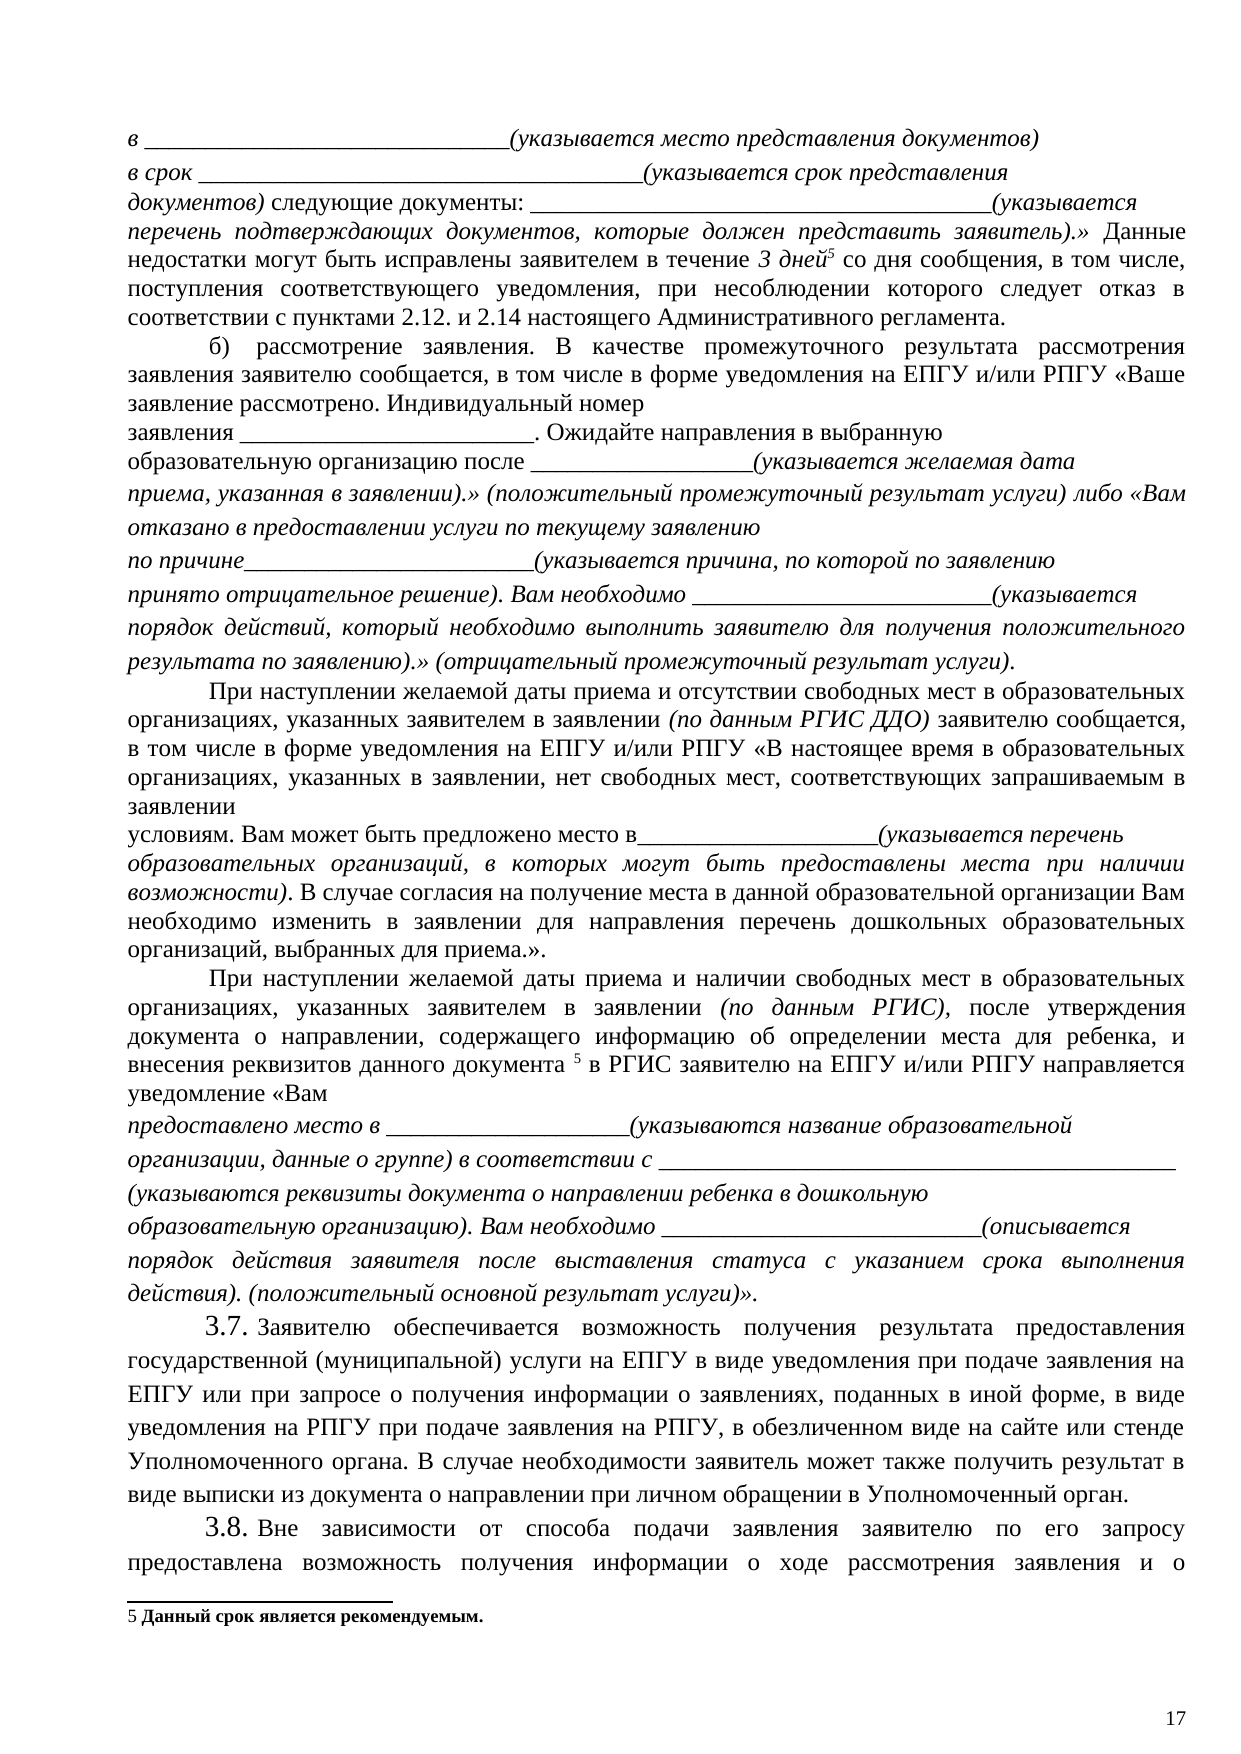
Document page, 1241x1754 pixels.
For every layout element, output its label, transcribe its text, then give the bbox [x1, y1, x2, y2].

text образовательную организацию после (указывается желаемая дата [127, 446, 1186, 474]
text по причине (указывается причина, по которой по заявлению [127, 542, 1186, 575]
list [127, 1509, 1186, 1577]
text образовательных организаций, в которых могут быть предоставлены места при наличии возможности). В случае согласия на получение места в данной образовательной организации Вам необходимо изменить в заявлении для направления перечень дошкольных образовательных организаций, выбранных для приема.». [127, 848, 1186, 963]
list Заявителю обеспечивается возможность получения результата предоставления государственной (муниципальной) услуги на ЕПГУ в виде уведомления при подаче заявления на ЕПГУ или при запросе о получения информации о заявлениях, поданных в иной форме, в виде уведомления на РПГУ при подаче заявления на РПГУ, в обезличенном виде на сайте или стенде Уполномоченного органа. В случае необходимости заявитель может также получить результат в виде выписки из документа о направлении при личном обращении в Уполномоченный орган. [127, 1308, 1186, 1509]
text При наступлении желаемой даты приема и отсутствии свободных мест в образовательных организациях, указанных заявителем в заявлении (по данным РГИС ДДО) заявителю сообщается, в том числе в форме уведомления на ЕПГУ и/или РПГУ «В настоящее время в образовательных организациях, указанных в заявлении, нет свободных мест, соответствующих запрашиваемым в заявлении [127, 676, 1186, 819]
text образовательную организацию). Вам необходимо (описывается [127, 1208, 1186, 1241]
text перечень подтверждающих документов, которые должен представить заявитель).» Данные недостатки могут быть исправлены заявителем в течение 3 дней5 со дня сообщения, в том числе, поступления соответствующего уведомления, при несоблюдении которого следует отказ в соответствии с пунктами 2.12. и 2.14 настоящего Административного регламента. [127, 216, 1186, 331]
text При наступлении желаемой даты приема и наличии свободных мест в образовательных организациях, указанных заявителем в заявлении (по данным РГИС), после утверждения документа о направлении, содержащего информацию об определении места для ребенка, и внесения реквизитов данного документа в РГИС заявителю на ЕПГУ и/или РПГУ направляется уведомление «Вам [127, 963, 1186, 1107]
text документов) следующие документы: (указывается [127, 187, 1186, 216]
text приема, указанная в заявлении).» (положительный промежуточный результат услуги) либо «Вам отказано в предоставлении услуги по текущему заявлению [127, 474, 1186, 542]
text в срок (указывается срок представления [127, 153, 1186, 187]
text порядок действий, который необходимо выполнить заявителю для получения положительного результата по заявлению).» (отрицательный промежуточный результат услуги). [127, 609, 1186, 676]
text принято отрицательное решение). Вам необходимо (указывается [127, 575, 1186, 609]
text заявления . Ожидайте направления в выбранную [127, 417, 1186, 446]
text организации, данные о группе) в соответствии с [127, 1141, 1186, 1174]
text б) рассмотрение заявления. В качестве промежуточного результата рассмотрения заявления заявителю сообщается, в том числе в форме уведомления на ЕПГУ и/или РПГУ «Ваше заявление рассмотрено. Индивидуальный номер [127, 331, 1186, 417]
text условиям. Вам может быть предложено место в (указывается перечень [127, 819, 1186, 848]
text порядок действия заявителя после выставления статуса с указанием срока выполнения действия). (положительный основной результат услуги)». [127, 1241, 1186, 1308]
text в (указывается место представления документов) [127, 120, 1186, 153]
text (указываются реквизиты документа о направлении ребенка в дошкольную [127, 1174, 1186, 1208]
text предоставлено место в (указываются название образовательной [127, 1107, 1186, 1141]
